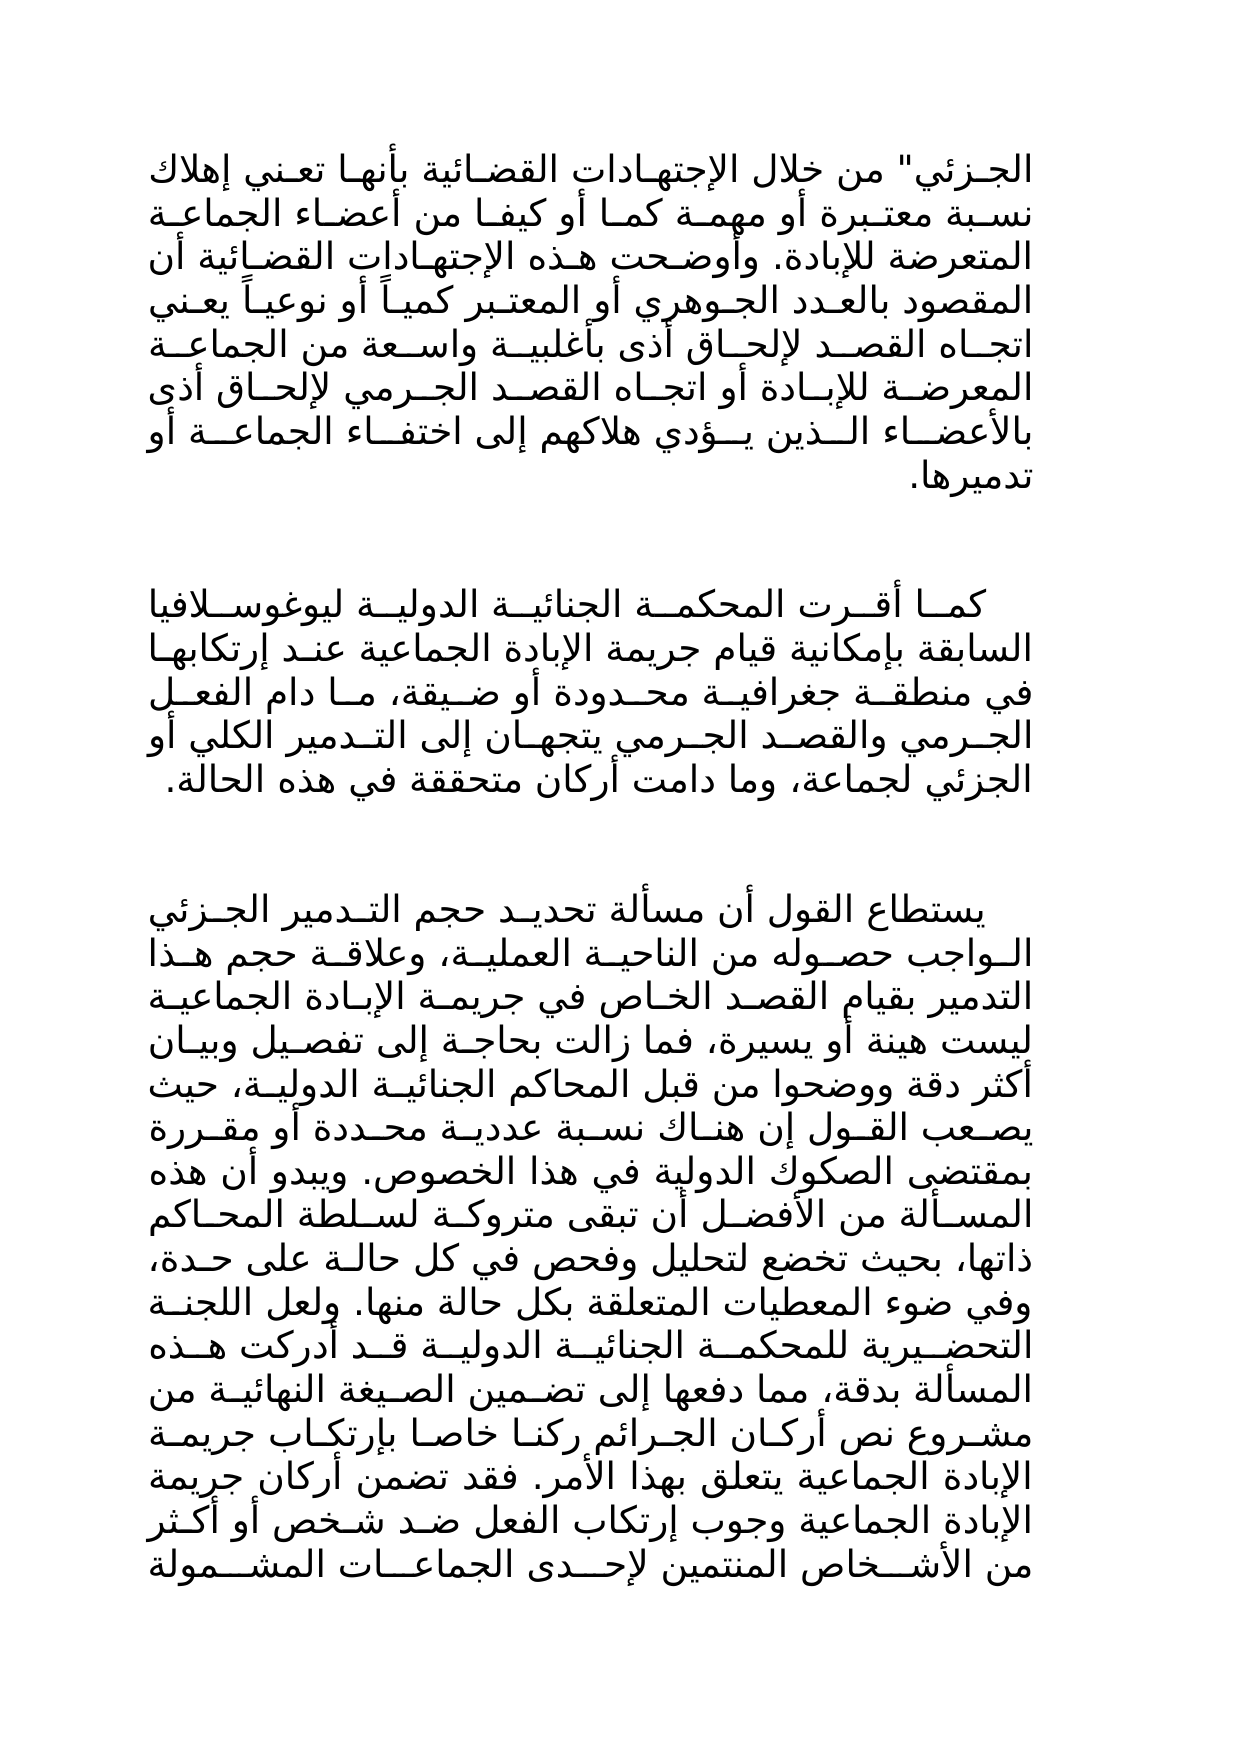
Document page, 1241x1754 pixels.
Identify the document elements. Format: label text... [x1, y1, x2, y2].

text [148, 888, 1033, 1586]
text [148, 148, 1033, 497]
text كما أقرت المحكمة الجنائية الدولية ليوغوسلافيا السابقة بإمكانية قيام جريمة الإبادة الجماعية عند إرتكابها في منطقة جغرافية محدودة أو ضيقة، ما دام الفعل الجرمي والقصد الجرمي يتجهان إلى التدمير الكلي أو الجزئي لجماعة، وما دامت أركان متحققة في هذه الحالة. [148, 583, 1033, 801]
